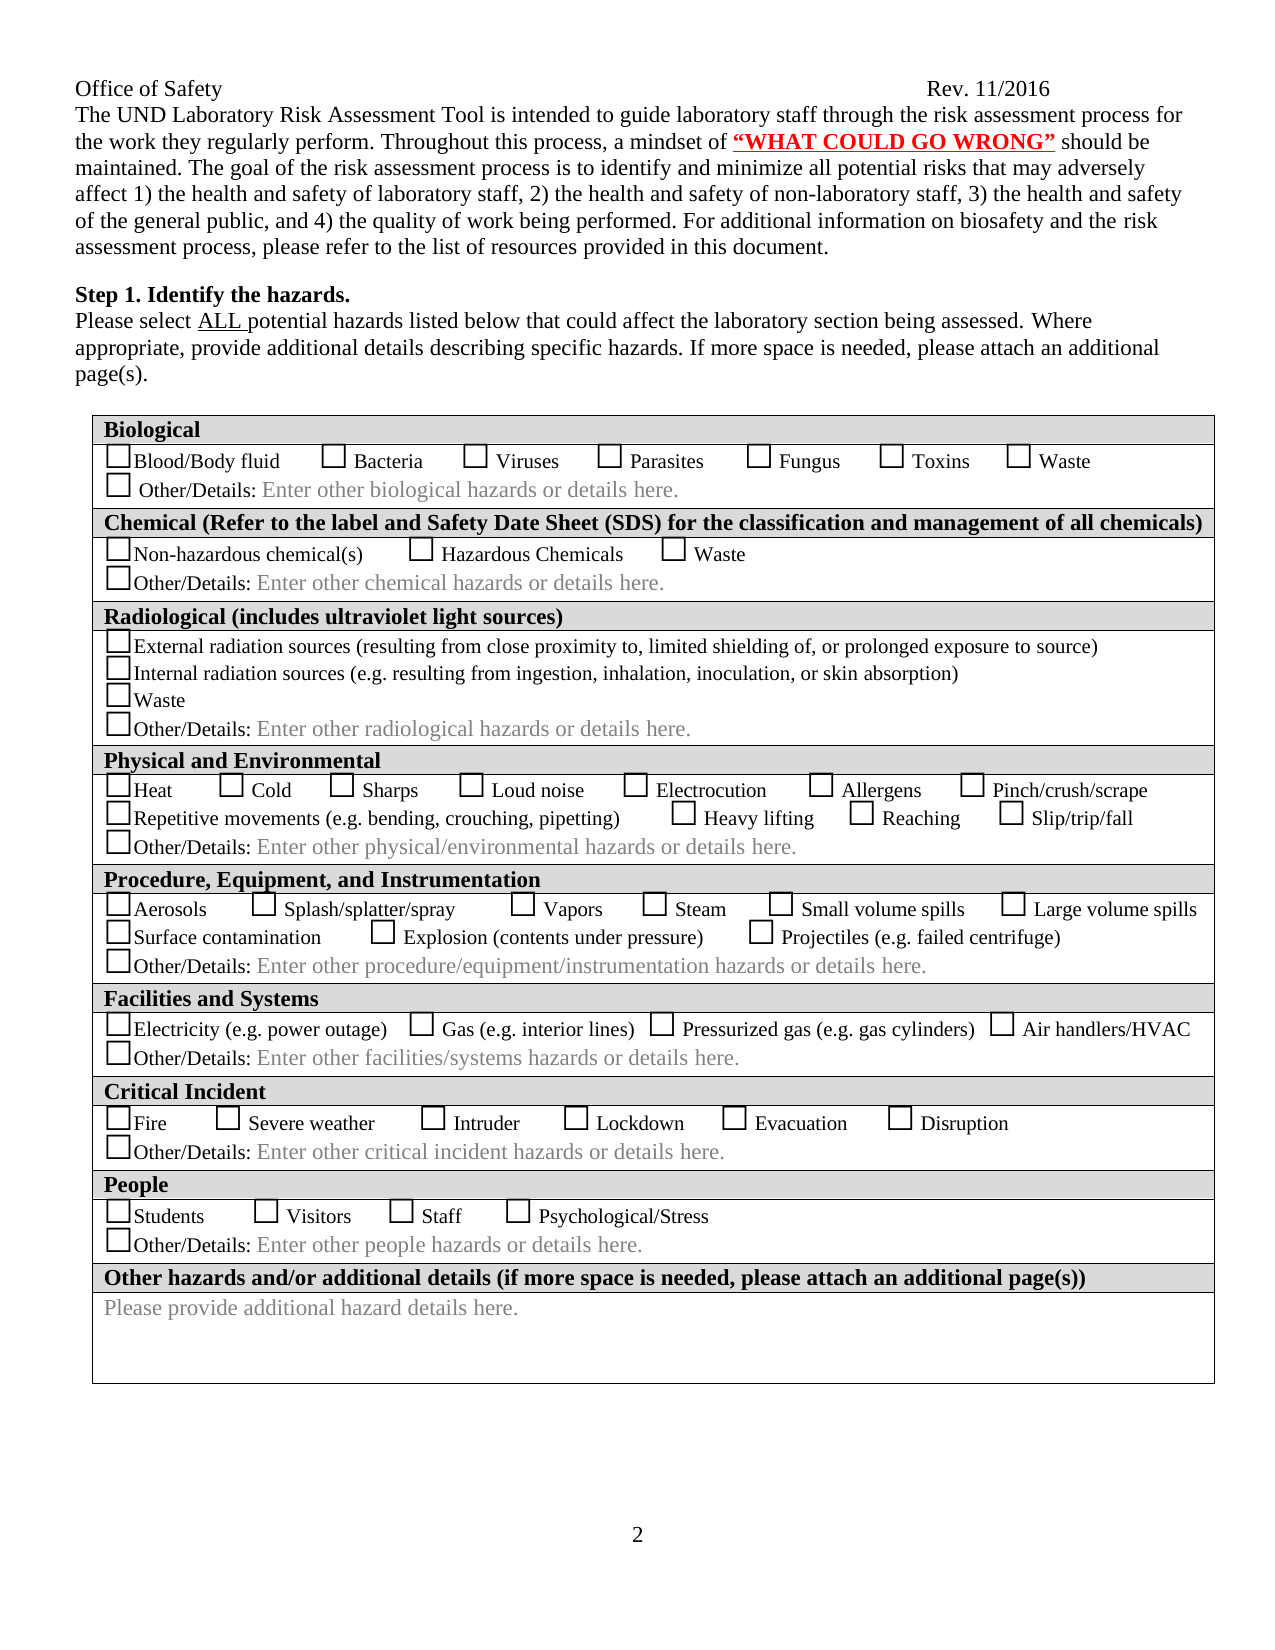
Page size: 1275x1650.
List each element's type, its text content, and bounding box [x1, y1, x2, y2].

table_cell Non-hazardous chemical(s) Hazardous Chemicals Waste Other/Details: Enter other chemical hazards or details here. [93, 538, 1214, 601]
table_cell Other hazards and/or additional details (if more space is needed, please attach an additional page(s)) [93, 1264, 1214, 1292]
table_cell Aerosols Splash/splatter/spray Vapors Steam Small volume spills Large volume spills Surface contamination Explosion (contents under pressure) Projectiles (e.g. failed centrifuge) Other/Details: Enter other procedure/equipment/instrumentation hazards or details here. [93, 894, 1214, 983]
table_cell Electricity (e.g. power outage) Gas (e.g. interior lines) Pressurized gas (e.g. gas cylinders) Air handlers/HVAC Other/Details: Enter other facilities/systems hazards or details here. [93, 1013, 1214, 1076]
text Step 1. Identify the hazards. [75, 281, 1200, 307]
table_cell Facilities and Systems [93, 984, 1214, 1012]
table_cell Physical and Environmental [93, 746, 1214, 774]
text The UND Laboratory Risk Assessment Tool is intended to guide laboratory staff through the risk assessment process for [75, 101, 1200, 128]
text the work they regularly perform. Throughout this process, a mindset of “WHAT COULD GO WRONG” should be maintained. The goal of the risk assessment process is to identify and minimize all potential risks that may adversely affect 1) the health and safety of laboratory staff, 2) the health and safety of non-laboratory staff, 3) the health and safety of the general public, and 4) the quality of work being performed. For additional information on biosafety and the risk assessment process, please refer to the list of resources provided in this document. [75, 128, 1200, 259]
table_cell Chemical (Refer to the label and Safety Date Sheet (SDS) for the classification and management of all chemicals) [93, 509, 1214, 537]
table_cell Students Visitors Staff Psychological/Stress Other/Details: Enter other people hazards or details here. [93, 1200, 1214, 1263]
table_cell Fire Severe weather Intruder Lockdown Evacuation Disruption Other/Details: Enter other critical incident hazards or details here. [93, 1106, 1214, 1169]
table_cell Blood/Body fluid Bacteria Viruses Parasites Fungus Toxins Waste Other/Details: Enter other biological hazards or details here. [93, 445, 1214, 508]
table_cell Radiological (includes ultraviolet light sources) [93, 602, 1214, 630]
table_header Biological [93, 416, 1214, 443]
text Please select ALL potential hazards listed below that could affect the laboratory section being assessed. Where appropriate, provide additional details describing specific hazards. If more space is needed, please attach an additional page(s). [75, 307, 1200, 386]
table_cell External radiation sources (resulting from close proximity to, limited shielding of, or prolonged exposure to source) Internal radiation sources (e.g. resulting from ingestion, inhalation, inoculation, or skin absorption) Waste Other/Details: Enter other radiological hazards or details here. [93, 631, 1214, 745]
table_cell Procedure, Equipment, and Instrumentation [93, 865, 1214, 893]
table_cell People [93, 1171, 1214, 1198]
table_cell Please provide additional hazard details here. [93, 1293, 1214, 1383]
table_cell Heat Cold Sharps Loud noise Electrocution Allergens Pinch/crush/scrape Repetitive movements (e.g. bending, crouching, pipetting) Heavy lifting Reaching Slip/trip/fall Other/Details: Enter other physical/environmental hazards or details here. [93, 775, 1214, 864]
table_cell Critical Incident [93, 1077, 1214, 1105]
